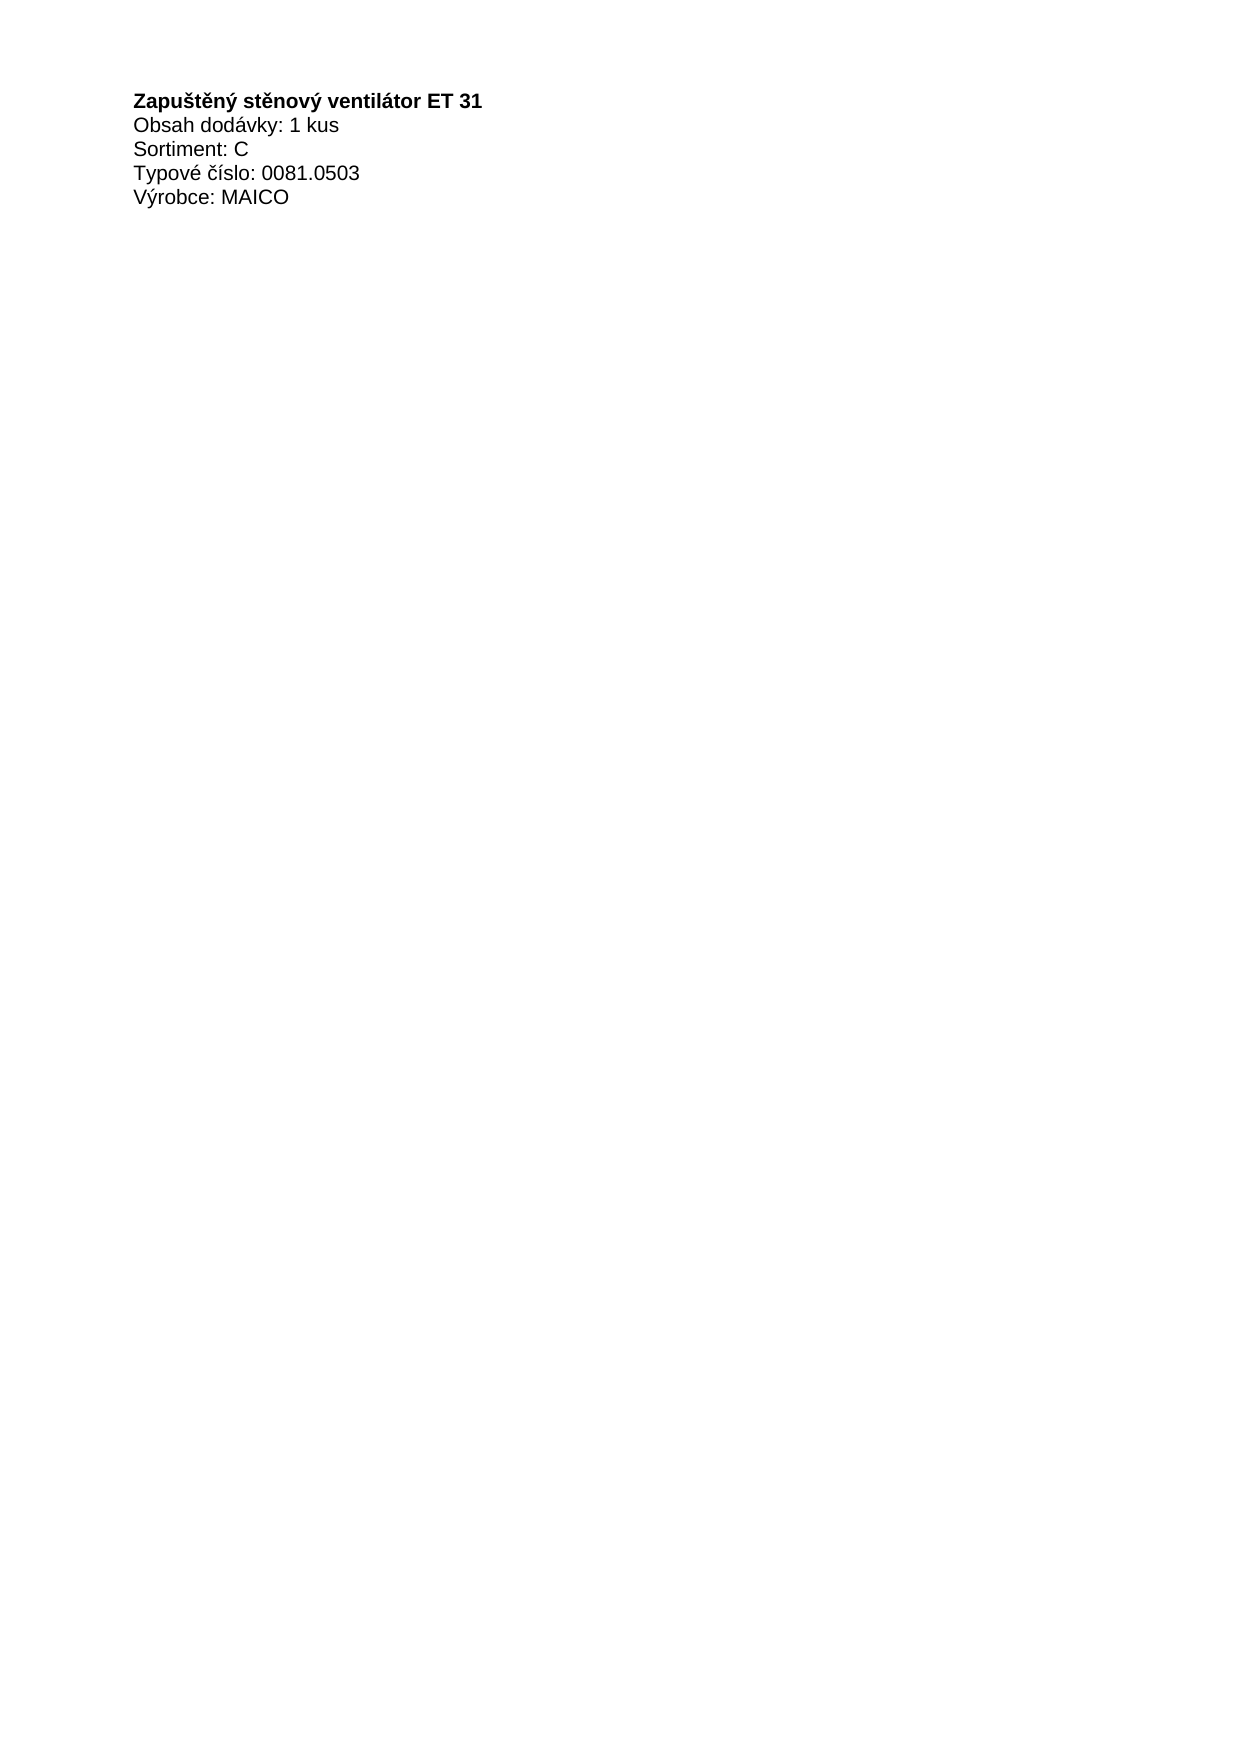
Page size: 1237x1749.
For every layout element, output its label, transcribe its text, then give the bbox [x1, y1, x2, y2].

text Zapuštěný stěnový ventilátor ET 31Obsah dodávky: 1 kusSortiment: C Typové číslo: 0081.0503Výrobce: MAICO [133, 89, 1148, 208]
